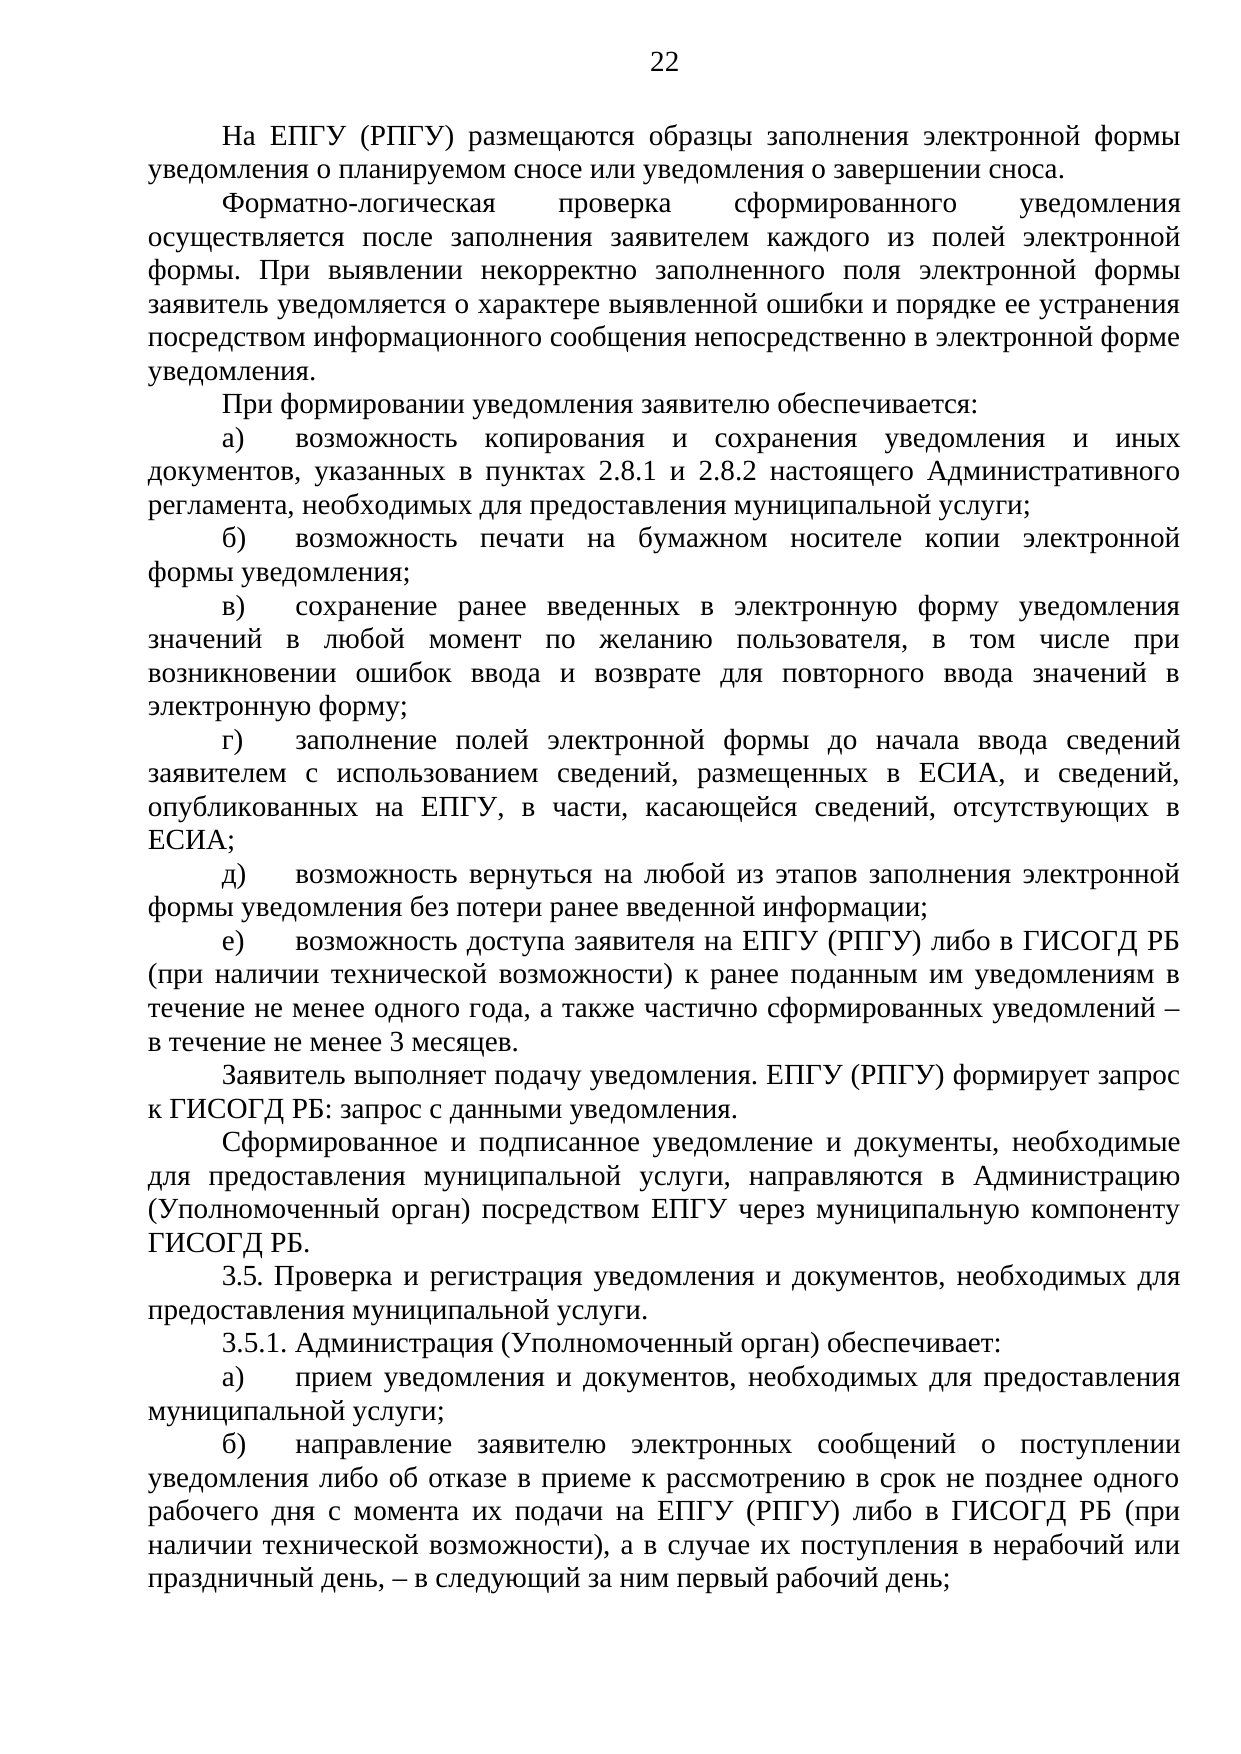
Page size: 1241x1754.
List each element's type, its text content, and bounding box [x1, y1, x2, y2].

list возможность доступа заявителя на ЕПГУ (РПГУ) либо в ГИСОГД РБ (при наличии технической возможности) к ранее поданным им уведомлениям в течение не менее одного года, а также частично сформированных уведомлений – в течение не менее 3 месяцев. [148, 923, 1181, 1057]
list сохранение ранее введенных в электронную форму уведомления значений в любой момент по желанию пользователя, в том числе при возникновении ошибок ввода и возврате для повторного ввода значений в электронную форму; [148, 588, 1181, 722]
list заполнение полей электронной формы до начала ввода сведений заявителем с использованием сведений, размещенных в ЕСИА, и сведений, опубликованных на ЕПГУ, в части, касающейся сведений, отсутствующих в ЕСИА; [148, 722, 1181, 856]
text На ЕПГУ (РПГУ) размещаются образцы заполнения электронной формы уведомления о планируемом сносе или уведомления о завершении сноса. [148, 118, 1181, 185]
text Форматно-логическая проверка сформированного уведомления осуществляется после заполнения заявителем каждого из полей электронной формы. При выявлении некорректно заполненного поля электронной формы заявитель уведомляется о характере выявленной ошибки и порядке ее устранения посредством информационного сообщения непосредственно в электронной форме уведомления. [148, 185, 1181, 386]
list направление заявителю электронных сообщений о поступлении уведомления либо об отказе в приеме к рассмотрению в срок не позднее одного рабочего дня с момента их подачи на ЕПГУ (РПГУ) либо в ГИСОГД РБ (при наличии технической возможности), а в случае их поступления в нерабочий или праздничный день, – в следующий за ним первый рабочий день; [148, 1426, 1181, 1594]
list возможность копирования и сохранения уведомления и иных документов, указанных в пунктах 2.8.1 и 2.8.2 настоящего Административного регламента, необходимых для предоставления муниципальной услуги; [148, 420, 1181, 521]
list возможность печати на бумажном носителе копии электронной формы уведомления; [148, 521, 1181, 588]
list прием уведомления и документов, необходимых для предоставления муниципальной услуги; [148, 1359, 1181, 1426]
text При формировании уведомления заявителю обеспечивается: [148, 386, 1181, 420]
text 3.5.1. Администрация (Уполномоченный орган) обеспечивает: [148, 1326, 1181, 1359]
list Заявитель выполняет подачу уведомления. ЕПГУ (РПГУ) формирует запрос к ГИСОГД РБ: запрос с данными уведомления. [148, 1057, 1181, 1124]
text Сформированное и подписанное уведомление и документы, необходимые для предоставления муниципальной услуги, направляются в Администрацию (Уполномоченный орган) посредством ЕПГУ через муниципальную компоненту ГИСОГД РБ. [148, 1124, 1181, 1258]
text 3.5. Проверка и регистрация уведомления и документов, необходимых для предоставления муниципальной услуги. [148, 1258, 1181, 1326]
list возможность вернуться на любой из этапов заполнения электронной формы уведомления без потери ранее введенной информации; [148, 856, 1181, 923]
